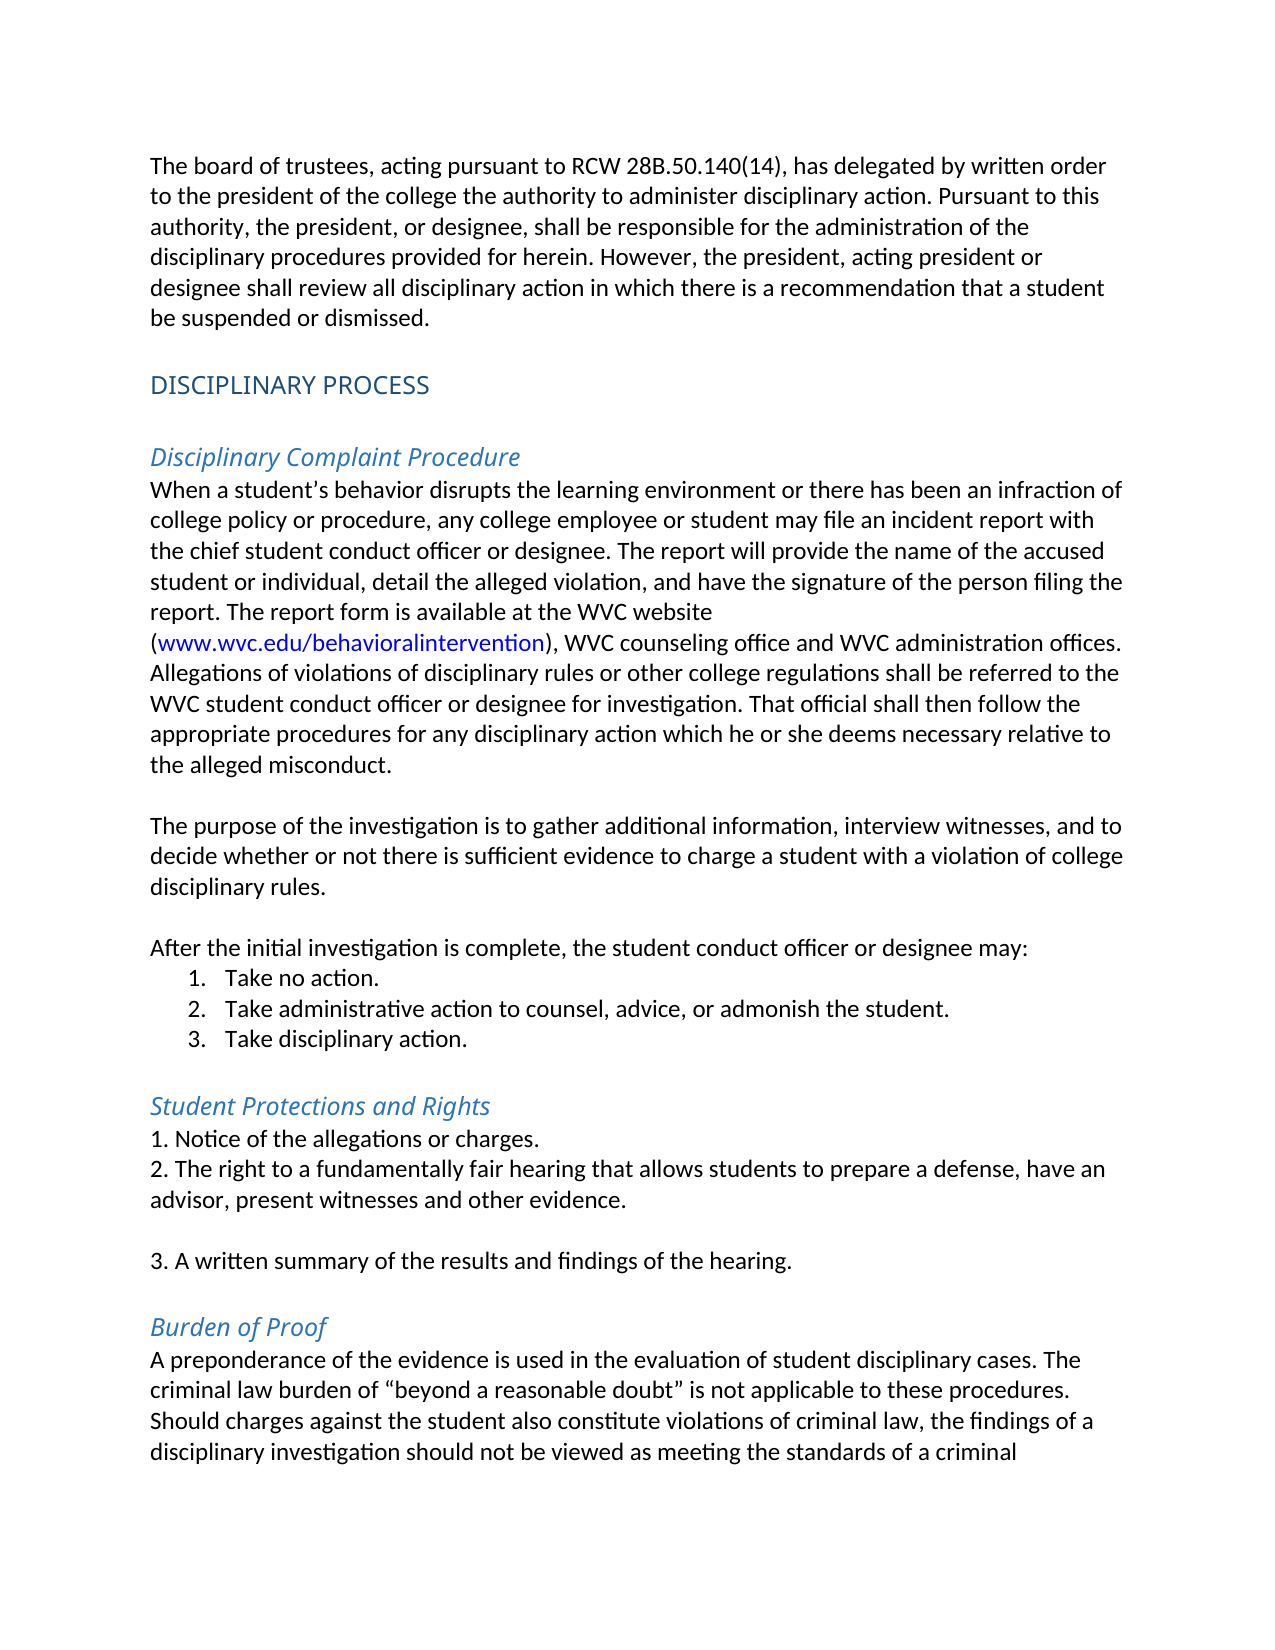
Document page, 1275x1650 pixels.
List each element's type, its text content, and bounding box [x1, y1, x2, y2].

text After the initial investigation is complete, the student conduct officer or designee may: [150, 932, 1125, 962]
subtitle Student Protections and Rights [150, 1089, 1125, 1123]
text 1. Notice of the allegations or charges. [150, 1123, 1125, 1153]
text 3. A written summary of the results and findings of the hearing. [150, 1245, 1125, 1275]
subtitle Burden of Proof [150, 1310, 1125, 1344]
text A preponderance of the evidence is used in the evaluation of student disciplinary cases. The criminal law burden of “beyond a reasonable doubt” is not applicable to these procedures. Should charges against the student also constitute violations of criminal law, the findings of a disciplinary investigation should not be viewed as meeting the standards of a criminal [150, 1344, 1125, 1466]
list Take disciplinary action. [187, 1023, 1125, 1054]
list Take no action. [187, 962, 1125, 993]
subtitle Disciplinary Complaint Procedure [150, 440, 1125, 474]
list Take administrative action to counsel, advice, or admonish the student. [187, 993, 1125, 1023]
subtitle DISCIPLINARY PROCESS [150, 368, 1125, 436]
text The board of trustees, acting pursuant to RCW 28B.50.140(14), has delegated by written order to the president of the college the authority to administer disciplinary action. Pursuant to this authority, the president, or designee, shall be responsible for the administration of the disciplinary procedures provided for herein. However, the president, acting president or designee shall review all disciplinary action in which there is a recommendation that a student be suspended or dismissed. [150, 150, 1125, 333]
text The purpose of the investigation is to gather additional information, interview witnesses, and to decide whether or not there is sufficient evidence to charge a student with a violation of college disciplinary rules. [150, 810, 1125, 901]
text 2. The right to a fundamentally fair hearing that allows students to prepare a defense, have an advisor, present witnesses and other evidence. [150, 1153, 1125, 1214]
text When a student’s behavior disrupts the learning environment or there has been an infraction of college policy or procedure, any college employee or student may file an incident report with the chief student conduct officer or designee. The report will provide the name of the accused student or individual, detail the alleged violation, and have the signature of the person filing the report. The report form is available at the WVC website (www.wvc.edu/behavioralintervention), WVC counseling office and WVC administration offices. Allegations of violations of disciplinary rules or other college regulations shall be referred to the WVC student conduct officer or designee for investigation. That official shall then follow the appropriate procedures for any disciplinary action which he or she deems necessary relative to the alleged misconduct. [150, 474, 1125, 779]
